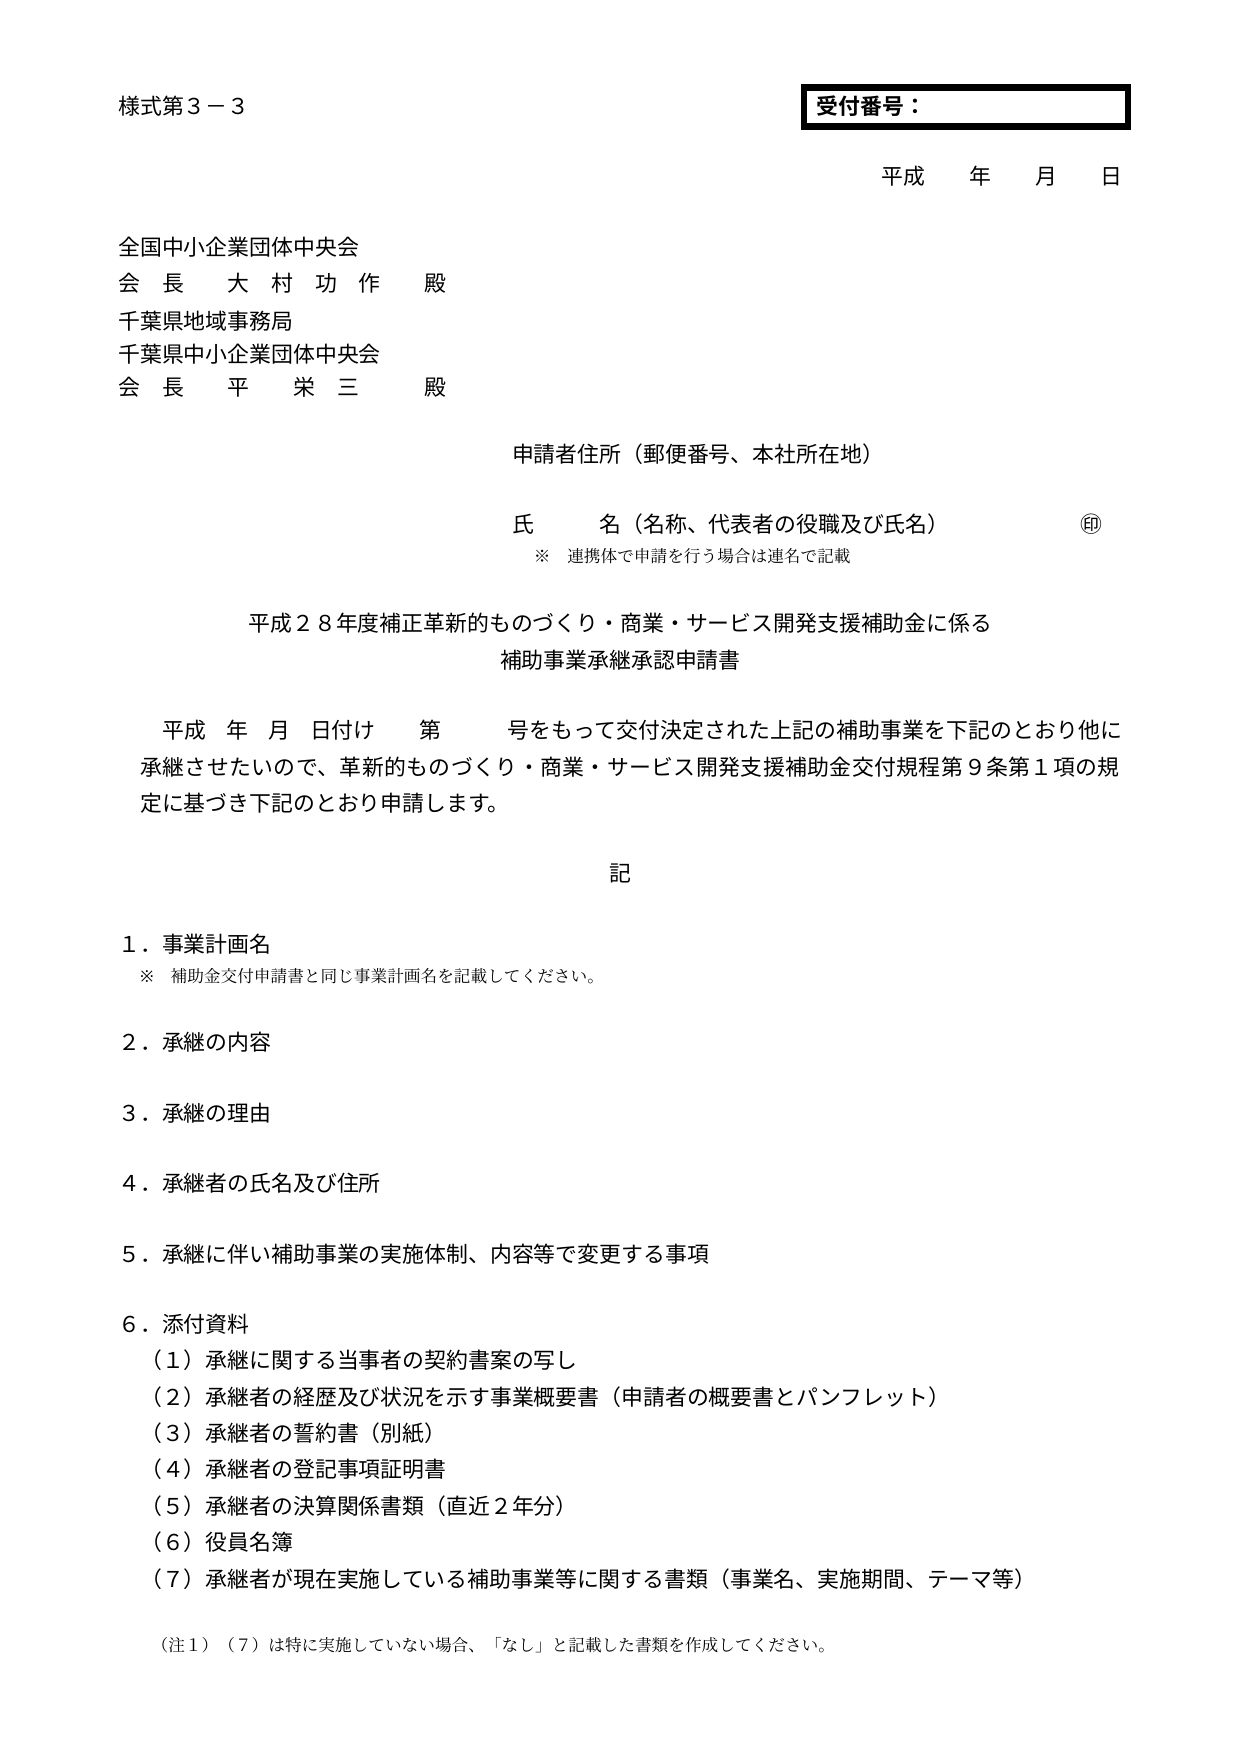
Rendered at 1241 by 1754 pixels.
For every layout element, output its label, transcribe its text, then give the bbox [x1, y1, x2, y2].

text ４．承継者の氏名及び住所 [118, 1166, 1122, 1198]
text ２．承継の内容 [118, 1025, 1122, 1057]
text ６．添付資料 [118, 1307, 1122, 1339]
text 様式第３－３ [118, 89, 801, 120]
text （２）承継者の経歴及び状況を示す事業概要書（申請者の概要書とパンフレット） [118, 1380, 1122, 1411]
text 千葉県中小企業団体中央会 [118, 336, 1122, 369]
text １．事業計画名 [118, 927, 1122, 958]
text 全国中小企業団体中央会 [118, 230, 1122, 261]
text 平成 年 月 日付け 第 号をもって交付決定された上記の補助事業を下記のとおり他に承継させたいので、革新的ものづくり・商業・サービス開発支援補助金交付規程第９条第１項の規定に基づき下記のとおり申請します。 [118, 713, 1122, 817]
text ５．承継に伴い補助事業の実施体制、内容等で変更する事項 [118, 1237, 1122, 1268]
text （５）承継者の決算関係書類（直近２年分） [118, 1489, 1122, 1521]
text 平成 年 月 日 [118, 159, 1122, 191]
text ※ 連携体で申請を行う場合は連名で記載 [140, 543, 1122, 567]
text 会 長 大 村 功 作 殿 [118, 266, 1122, 298]
text ３．承継の理由 [118, 1096, 1122, 1127]
text （７）承継者が現在実施している補助事業等に関する書類（事業名、実施期間、テーマ等） [118, 1562, 1122, 1593]
text ※ 補助金交付申請書と同じ事業計画名を記載してください。 [140, 963, 1122, 987]
text 氏 名（名称、代表者の役職及び氏名） ㊞ [118, 507, 1122, 539]
text 平成２８年度補正革新的ものづくり・商業・サービス開発支援補助金に係る [118, 606, 1122, 638]
text 千葉県地域事務局 [118, 302, 1122, 336]
text 会 長 平 栄 三 殿 [118, 369, 1122, 402]
text 補助事業承継承認申請書 [118, 643, 1122, 674]
text 記 [118, 856, 1122, 888]
text （４）承継者の登記事項証明書 [118, 1452, 1122, 1484]
text （６）役員名簿 [118, 1525, 1122, 1557]
text （３）承継者の誓約書（別紙） [118, 1416, 1122, 1448]
text （１）承継に関する当事者の契約書案の写し [118, 1343, 1122, 1375]
text （注１）（７）は特に実施していない場合、「なし」と記載した書類を作成してください。 [118, 1632, 1122, 1656]
text 申請者住所（郵便番号、本社所在地） [118, 437, 1122, 468]
